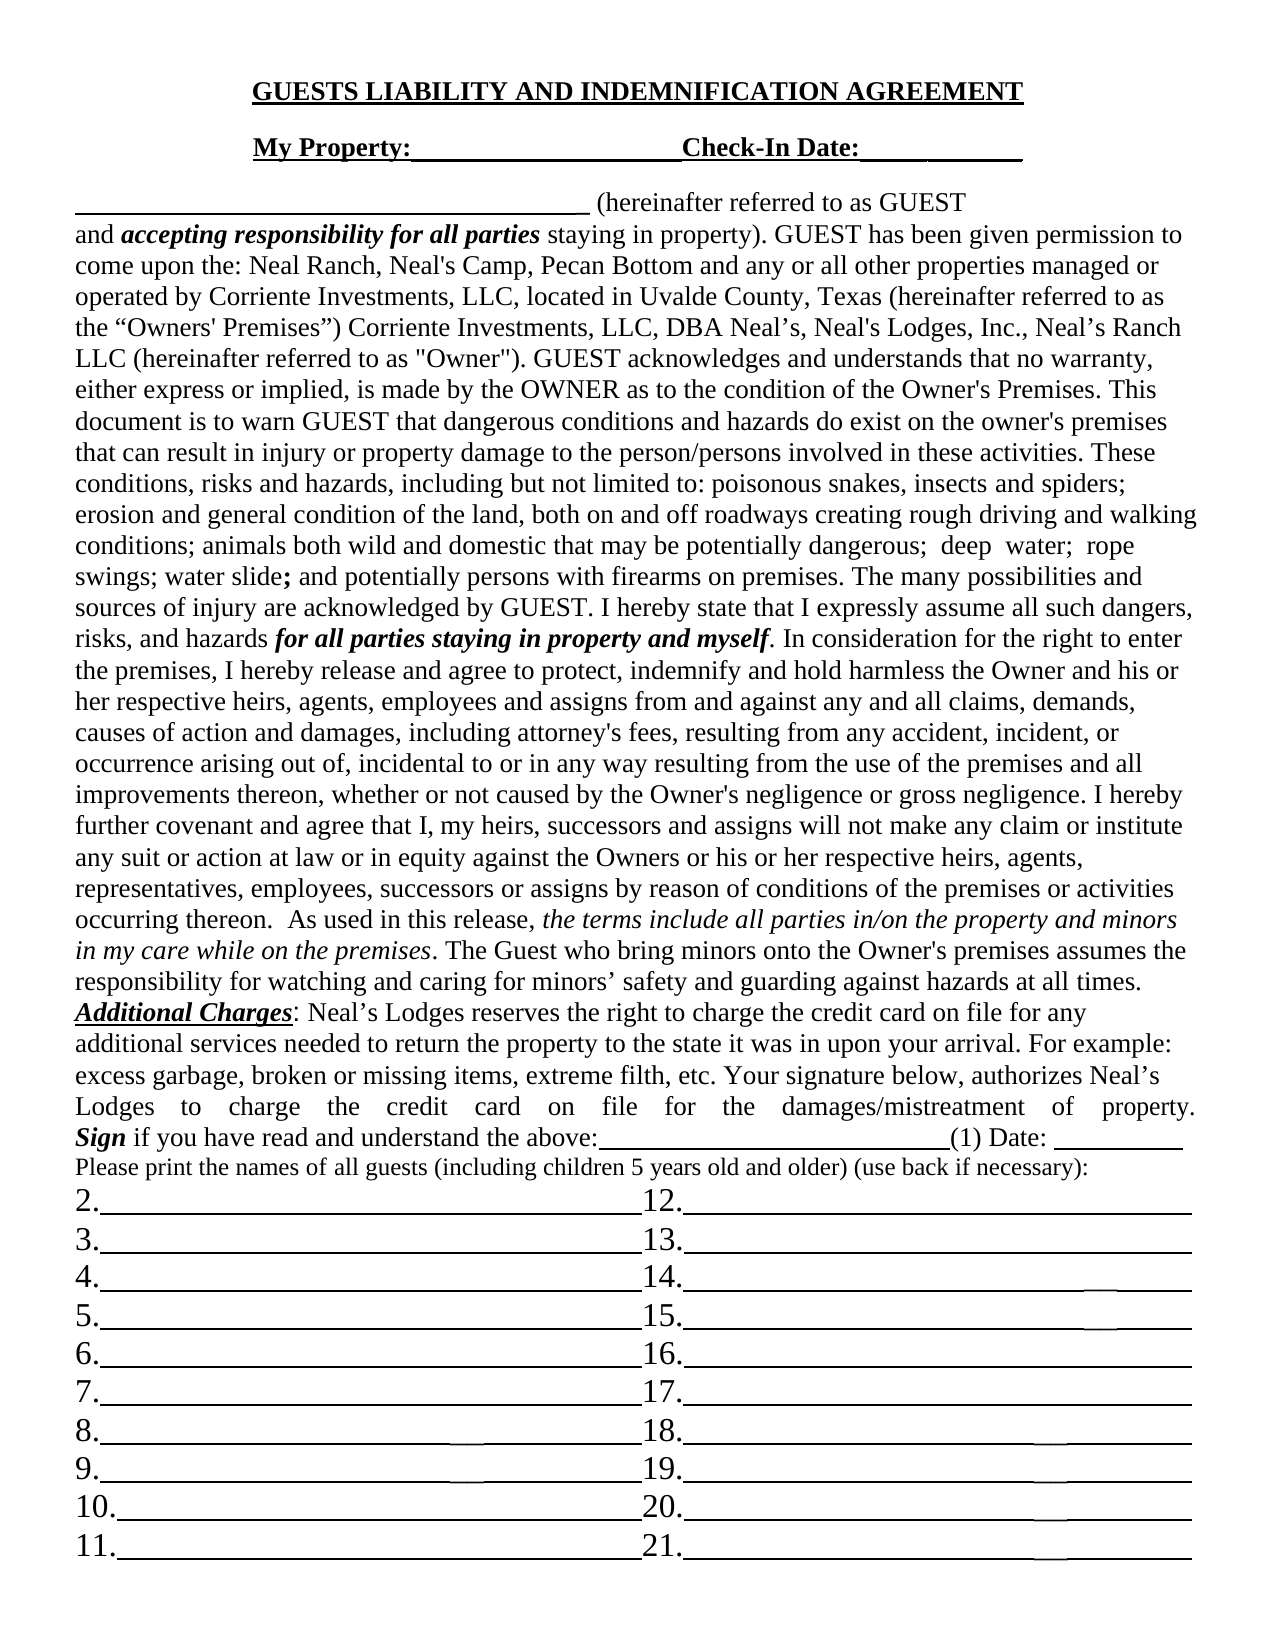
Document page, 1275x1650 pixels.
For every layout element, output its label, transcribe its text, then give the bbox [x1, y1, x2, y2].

subtitle GUESTS LIABILITY AND INDEMNIFICATION AGREEMENT [252, 75, 1219, 106]
text 5. 15. __ [75, 1296, 1219, 1334]
text and accepting responsibility for all parties staying in property). GUEST has been given permission to come upon the: Neal Ranch, Neal's Camp, Pecan Bottom and any or all other properties managed or operated by Corriente Investments, LLC, located in Uvalde County, Texas (hereinafter referred to as the “Owners' Premises”) Corriente Investments, LLC, DBA Neal’s, Neal's Lodges, Inc., Neal’s Ranch LLC (hereinafter referred to as "Owner"). GUEST acknowledges and understands that no warranty, either express or implied, is made by the OWNER as to the condition of the Owner's Premises. This document is to warn GUEST that dangerous conditions and hazards do exist on the owner's premises that can result in injury or property damage to the person/persons involved in these activities. These conditions, risks and hazards, including but not limited to: poisonous snakes, insects and spiders; erosion and general condition of the land, both on and off roadways creating rough driving and walking conditions; animals both wild and domestic that may be potentially dangerous; deep water; rope swings; water slide; and potentially persons with firearms on premises. The many possibilities and sources of injury are acknowledged by GUEST. I hereby state that I expressly assume all such dangers, risks, and hazards for all parties staying in property and myself. In consideration for the right to enter the premises, I hereby release and agree to protect, indemnify and hold harmless the Owner and his or her respective heirs, agents, employees and assigns from and against any and all claims, demands, causes of action and damages, including attorney's fees, resulting from any accident, incident, or occurrence arising out of, incidental to or in any way resulting from the use of the premises and all improvements thereon, whether or not caused by the Owner's negligence or gross negligence. I hereby further covenant and agree that I, my heirs, successors and assigns will not make any claim or institute any suit or action at law or in equity against the Owners or his or her respective heirs, agents, representatives, employees, successors or assigns by reason of conditions of the premises or activities occurring thereon. As used in this release, the terms include all parties in/on the property and minors in my care while on the premises. The Guest who bring minors onto the Owner's premises assumes the responsibility for watching and caring for minors’ safety and guarding against hazards at all times. [75, 218, 1201, 996]
text 8. __ 18. __ [75, 1410, 1219, 1449]
text 3. 13. [75, 1219, 1219, 1257]
text 9. __ 19. __ [75, 1449, 1219, 1487]
subtitle 2. 12. [75, 1181, 1219, 1219]
text 4. 14. __ [75, 1257, 1219, 1296]
text 7. 17. [75, 1372, 1219, 1410]
text 6. 16. [75, 1334, 1219, 1372]
text 11. 21. __ [75, 1525, 1219, 1563]
text _ (hereinafter referred to as GUEST [75, 187, 1219, 218]
text 10. 20. __ [75, 1487, 1219, 1525]
text My Property: Check-In Date: [253, 131, 1219, 162]
text Additional Charges: Neal’s Lodges reserves the right to charge the credit card on file for any additional services needed to return the property to the state it was in upon your arrival. For example: excess garbage, broken or missing items, extreme filth, etc. Your signature below, authorizes Neal’s Lodges to charge the credit card on file for the damages/mistreatment of property. Sign if you have read and understand the above: (1) Date: Please print the names of all guests (including children 5 years old and older) (use back if necessary): [75, 996, 1200, 1181]
